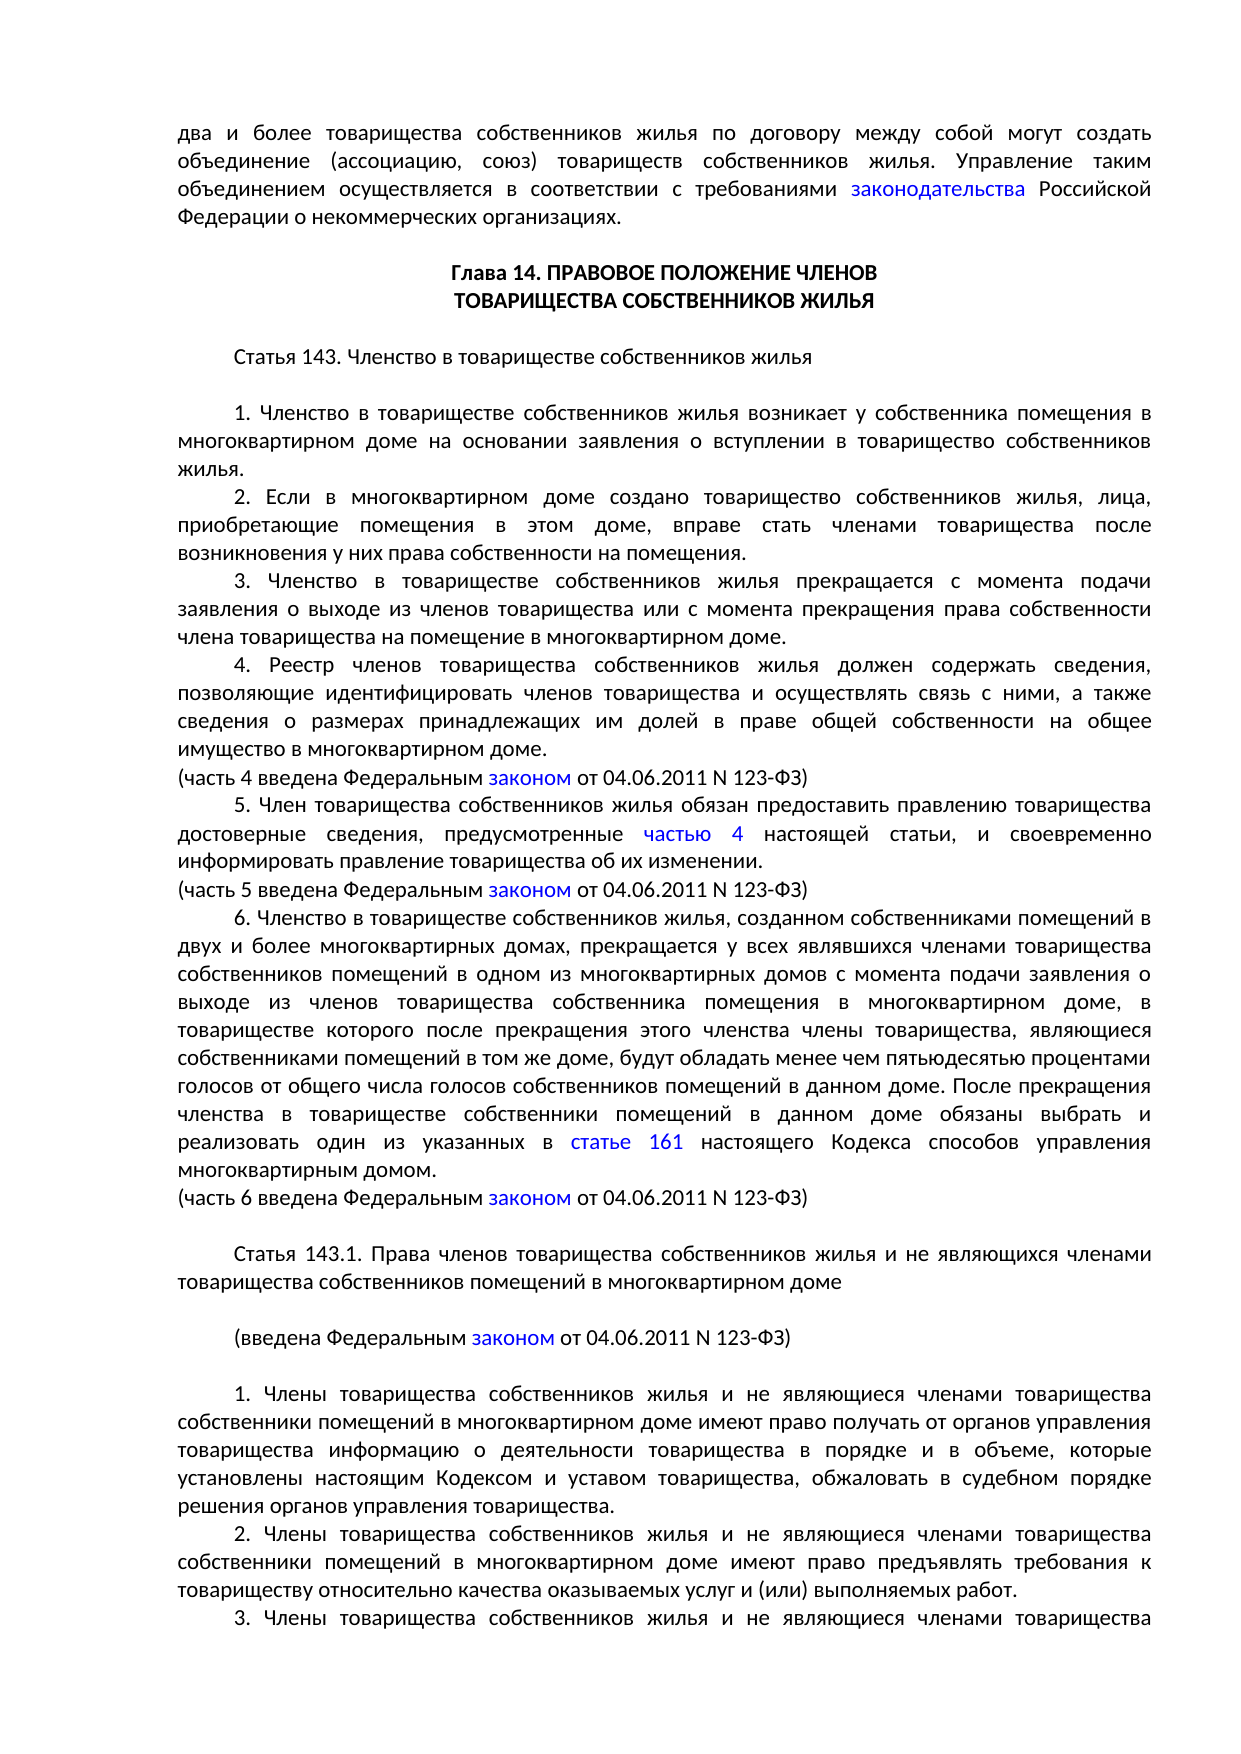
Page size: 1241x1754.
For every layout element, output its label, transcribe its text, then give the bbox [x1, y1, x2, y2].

text (часть 6 введена Федеральным законом от 04.06.2011 N 123-ФЗ) [177, 1183, 1152, 1211]
text 1. Членство в товариществе собственников жилья возникает у собственника помещения в многоквартирном доме на основании заявления о вступлении в товарищество собственников жилья. [177, 398, 1152, 482]
text 4. Реестр членов товарищества собственников жилья должен содержать сведения, позволяющие идентифицировать членов товарищества и осуществлять связь с ними, а также сведения о размерах принадлежащих им долей в праве общей собственности на общее имущество в многоквартирном доме. [177, 651, 1152, 763]
text (часть 4 введена Федеральным законом от 04.06.2011 N 123-ФЗ) [177, 763, 1152, 791]
text Глава 14. ПРАВОВОЕ ПОЛОЖЕНИЕ ЧЛЕНОВ [177, 258, 1152, 286]
text 6. Членство в товариществе собственников жилья, созданном собственниками помещений в двух и более многоквартирных домах, прекращается у всех являвшихся членами товарищества собственников помещений в одном из многоквартирных домов с момента подачи заявления о выходе из членов товарищества собственника помещения в многоквартирном доме, в товариществе которого после прекращения этого членства члены товарищества, являющиеся собственниками помещений в том же доме, будут обладать менее чем пятьюдесятью процентами голосов от общего числа голосов собственников помещений в данном доме. После прекращения членства в товариществе собственники помещений в данном доме обязаны выбрать и реализовать один из указанных в статье 161 настоящего Кодекса способов управления многоквартирным домом. [177, 903, 1152, 1183]
text (часть 5 введена Федеральным законом от 04.06.2011 N 123-ФЗ) [177, 875, 1152, 903]
text 1. Члены товарищества собственников жилья и не являющиеся членами товарищества собственники помещений в многоквартирном доме имеют право получать от органов управления товарищества информацию о деятельности товарищества в порядке и в объеме, которые установлены настоящим Кодексом и уставом товарищества, обжаловать в судебном порядке решения органов управления товарищества. [177, 1379, 1152, 1519]
text Статья 143. Членство в товариществе собственников жилья [177, 342, 1152, 370]
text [177, 1603, 1152, 1631]
text Статья 143.1. Права членов товарищества собственников жилья и не являющихся членами товарищества собственников помещений в многоквартирном доме [177, 1239, 1152, 1295]
text (введена Федеральным законом от 04.06.2011 N 123-ФЗ) [177, 1323, 1152, 1351]
text ТОВАРИЩЕСТВА СОБСТВЕННИКОВ ЖИЛЬЯ [177, 286, 1152, 314]
text 2. Если в многоквартирном доме создано товарищество собственников жилья, лица, приобретающие помещения в этом доме, вправе стать членами товарищества после возникновения у них права собственности на помещения. [177, 482, 1152, 566]
text 5. Член товарищества собственников жилья обязан предоставить правлению товарищества достоверные сведения, предусмотренные частью 4 настоящей статьи, и своевременно информировать правление товарищества об их изменении. [177, 791, 1152, 875]
text 3. Членство в товариществе собственников жилья прекращается с момента подачи заявления о выходе из членов товарищества или с момента прекращения права собственности члена товарищества на помещение в многоквартирном доме. [177, 566, 1152, 651]
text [177, 118, 1152, 230]
text 2. Члены товарищества собственников жилья и не являющиеся членами товарищества собственники помещений в многоквартирном доме имеют право предъявлять требования к товариществу относительно качества оказываемых услуг и (или) выполняемых работ. [177, 1519, 1152, 1603]
